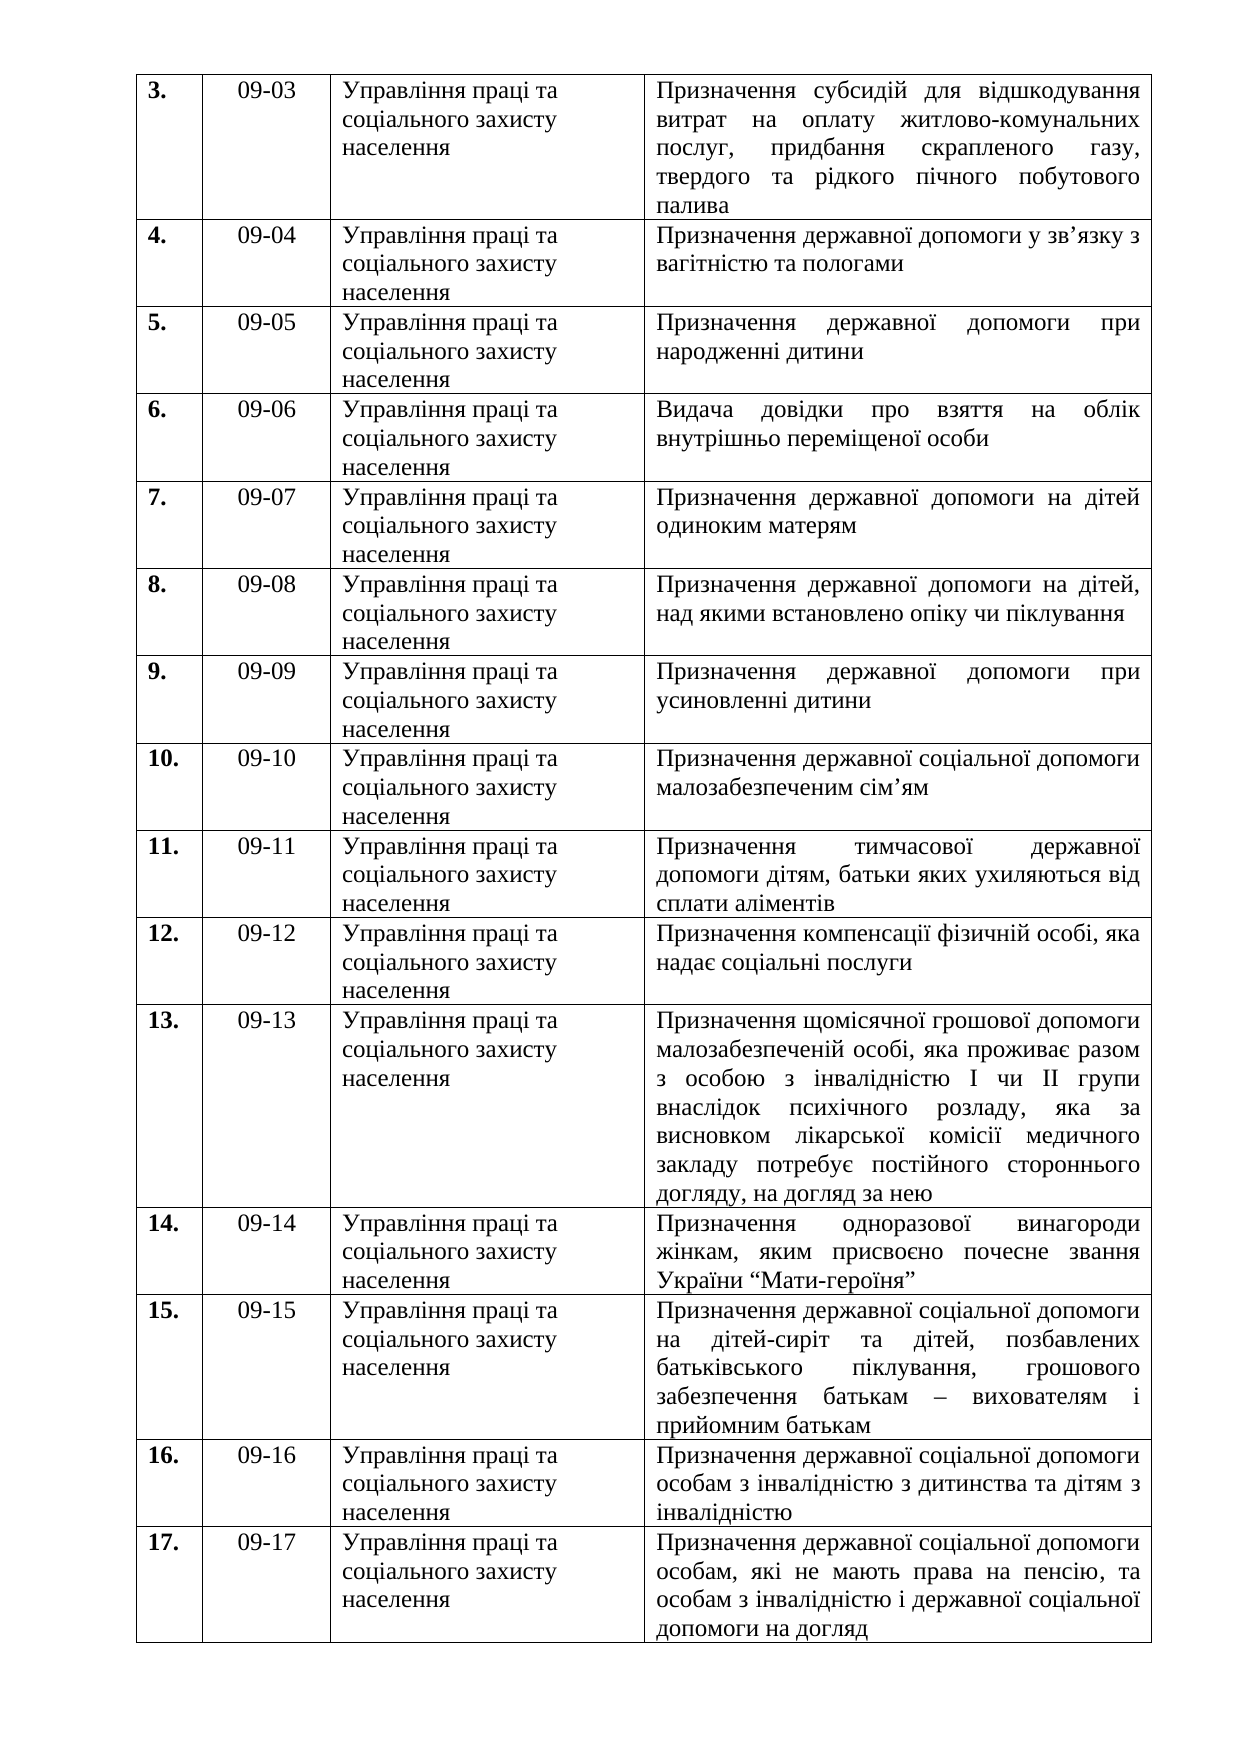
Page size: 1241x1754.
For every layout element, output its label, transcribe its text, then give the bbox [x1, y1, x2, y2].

table_cell 09-13 [203, 1005, 330, 1207]
table_cell 09-17 [203, 1527, 330, 1642]
table_cell Управління праці та соціального захисту населення [331, 569, 644, 655]
table_cell Призначення державної допомоги на дітей, над якими встановлено опіку чи піклування [645, 569, 1151, 655]
table_cell Управління праці та соціального захисту населення [331, 1005, 644, 1207]
table_cell 09-03 [203, 75, 330, 219]
table_cell 16. [137, 1440, 202, 1526]
table_cell 09-16 [203, 1440, 330, 1526]
table_cell 9. [137, 656, 202, 742]
table_cell 09-10 [203, 744, 330, 830]
table_cell Призначення субсидій для відшкодування витрат на оплату житлово-комунальних послуг, придбання скрапленого газу, твердого та рідкого пічного побутового палива [645, 75, 1151, 219]
table_cell Управління праці та соціального захисту населення [331, 744, 644, 830]
table_cell Призначення щомісячної грошової допомоги малозабезпеченій особі, яка проживає разом з особою з інвалідністю І чи ІІ групи внаслідок психічного розладу, яка за висновком лікарської комісії медичного закладу потребує постійного стороннього догляду, на догляд за нею [645, 1005, 1151, 1207]
table_cell 17. [137, 1527, 202, 1642]
table_cell Призначення державної соціальної допомоги особам з інвалідністю з дитинства та дітям з інвалідністю [645, 1440, 1151, 1526]
table_cell 09-14 [203, 1208, 330, 1294]
table_cell 15. [137, 1295, 202, 1439]
table_cell Призначення компенсації фізичній особі, яка надає соціальні послуги [645, 918, 1151, 1004]
table_cell Призначення державної допомоги при народженні дитини [645, 307, 1151, 393]
table_cell Призначення державної допомоги у зв’язку з вагітністю та пологами [645, 220, 1151, 306]
table_cell Призначення державної допомоги при усиновленні дитини [645, 656, 1151, 742]
table_cell 09-12 [203, 918, 330, 1004]
table_cell 13. [137, 1005, 202, 1207]
table_cell 09-09 [203, 656, 330, 742]
table_cell Управління праці та соціального захисту населення [331, 307, 644, 393]
table_cell 7. [137, 482, 202, 568]
table_cell Призначення тимчасової державної допомоги дітям, батьки яких ухиляються від сплати аліментів [645, 831, 1151, 917]
table_cell Управління праці та соціального захисту населення [331, 831, 644, 917]
table_cell 14. [137, 1208, 202, 1294]
table_cell 09-04 [203, 220, 330, 306]
table_cell 3. [137, 75, 202, 219]
table_cell 10. [137, 744, 202, 830]
table_cell 09-07 [203, 482, 330, 568]
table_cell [331, 75, 644, 219]
table_cell Видача довідки про взяття на облік внутрішньо переміщеної особи [645, 394, 1151, 481]
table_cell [331, 1527, 644, 1642]
table_cell 12. [137, 918, 202, 1004]
table_cell 09-06 [203, 394, 330, 481]
table_cell 09-11 [203, 831, 330, 917]
table_cell 6. [137, 394, 202, 481]
table_cell 4. [137, 220, 202, 306]
table_cell Управління праці та соціального захисту населення [331, 1295, 644, 1439]
table_cell Управління праці та соціального захисту населення [331, 1208, 644, 1294]
table_cell 5. [137, 307, 202, 393]
table_cell Призначення державної соціальної допомоги особам, які не мають права на пенсію, та особам з інвалідністю і державної соціальної допомоги на догляд [645, 1527, 1151, 1642]
table_cell Призначення одноразової винагороди жінкам, яким присвоєно почесне звання України “Мати-героїня” [645, 1208, 1151, 1294]
table_cell Управління праці та соціального захисту населення [331, 394, 644, 481]
table_cell 8. [137, 569, 202, 655]
table_cell Призначення державної соціальної допомоги на дітей-сиріт та дітей, позбавлених батьківського піклування, грошового забезпечення батькам – вихователям і прийомним батькам [645, 1295, 1151, 1439]
table_cell Управління праці та соціального захисту населення [331, 482, 644, 568]
table_cell Управління праці та соціального захисту населення [331, 220, 644, 306]
table_cell Управління праці та соціального захисту населення [331, 1440, 644, 1526]
table_cell Призначення державної допомоги на дітей одиноким матерям [645, 482, 1151, 568]
table_cell Призначення державної соціальної допомоги малозабезпеченим сім’ям [645, 744, 1151, 830]
table_cell 09-15 [203, 1295, 330, 1439]
table_cell 11. [137, 831, 202, 917]
table_cell Управління праці та соціального захисту населення [331, 656, 644, 742]
table_cell 09-05 [203, 307, 330, 393]
table_cell 09-08 [203, 569, 330, 655]
table_cell Управління праці та соціального захисту населення [331, 918, 644, 1004]
